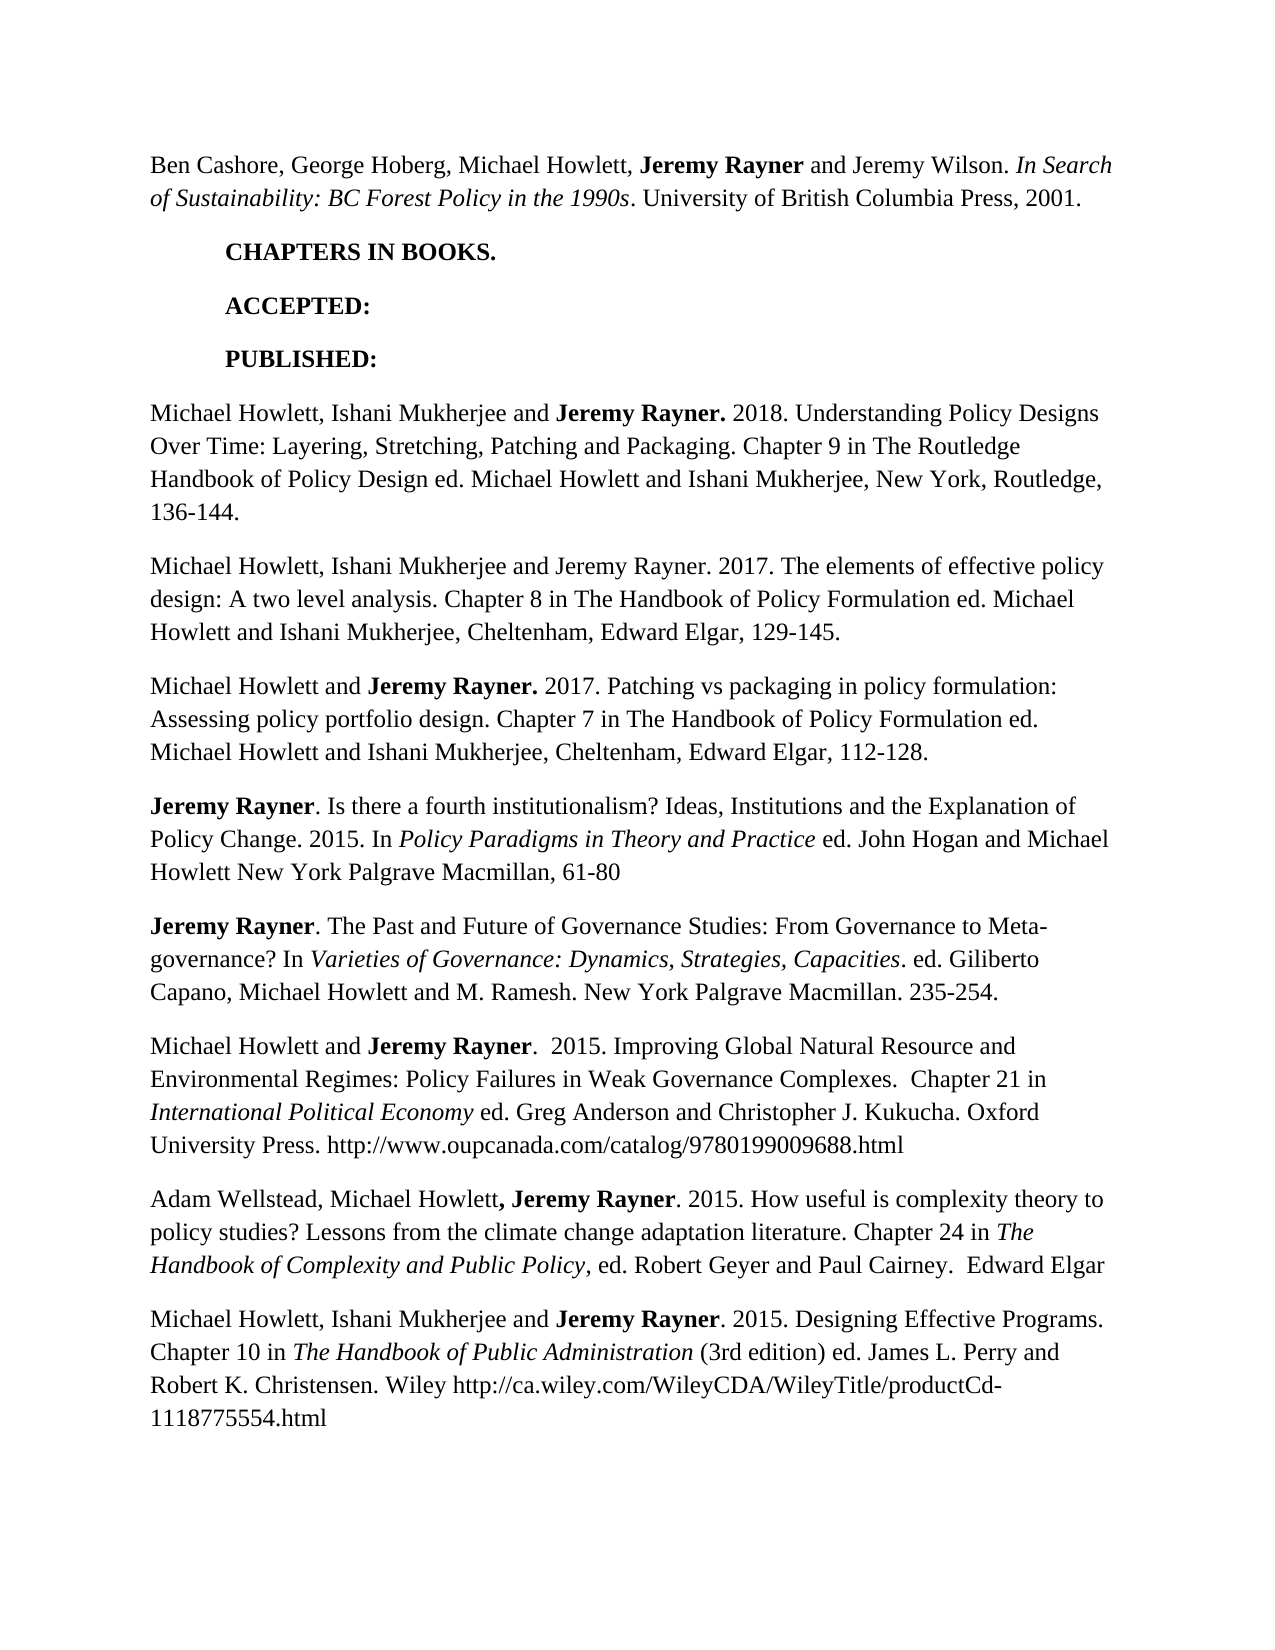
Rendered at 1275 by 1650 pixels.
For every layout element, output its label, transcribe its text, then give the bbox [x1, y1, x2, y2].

text CHAPTERS IN BOOKS. [150, 237, 1125, 266]
text PUBLISHED: [150, 344, 1125, 373]
text Michael Howlett, Ishani Mukherjee and Jeremy Rayner. 2015. Designing Effective Programs. Chapter 10 in The Handbook of Public Administration (3rd edition) ed. James L. Perry and Robert K. Christensen. Wiley http://ca.wiley.com/WileyCDA/WileyTitle/productCd-1118775554.html [150, 1304, 1125, 1432]
text Michael Howlett, Ishani Mukherjee and Jeremy Rayner. 2017. The elements of effective policy design: A two level analysis. Chapter 8 in The Handbook of Policy Formulation ed. Michael Howlett and Ishani Mukherjee, Cheltenham, Edward Elgar, 129-145. [150, 551, 1125, 646]
text Adam Wellstead, Michael Howlett, Jeremy Rayner. 2015. How useful is complexity theory to policy studies? Lessons from the climate change adaptation literature. Chapter 24 in The Handbook of Complexity and Public Policy, ed. Robert Geyer and Paul Cairney. Edward Elgar [150, 1184, 1125, 1279]
text Jeremy Rayner. Is there a fourth institutionalism? Ideas, Institutions and the Explanation of Policy Change. 2015. In Policy Paradigms in Theory and Practice ed. John Hogan and Michael Howlett New York Palgrave Macmillan, 61-80 [150, 791, 1125, 886]
text Michael Howlett, Ishani Mukherjee and Jeremy Rayner. 2018. Understanding Policy Designs Over Time: Layering, Stretching, Patching and Packaging. Chapter 9 in The Routledge Handbook of Policy Design ed. Michael Howlett and Ishani Mukherjee, New York, Routledge, 136-144. [150, 398, 1125, 526]
text Michael Howlett and Jeremy Rayner. 2017. Patching vs packaging in policy formulation: Assessing policy portfolio design. Chapter 7 in The Handbook of Policy Formulation ed. Michael Howlett and Ishani Mukherjee, Cheltenham, Edward Elgar, 112-128. [150, 671, 1125, 766]
text Ben Cashore, George Hoberg, Michael Howlett, Jeremy Rayner and Jeremy Wilson. In Search of Sustainability: BC Forest Policy in the 1990s. University of British Columbia Press, 2001. [150, 150, 1125, 212]
text Jeremy Rayner. The Past and Future of Governance Studies: From Governance to Meta-governance? In Varieties of Governance: Dynamics, Strategies, Capacities. ed. Giliberto Capano, Michael Howlett and M. Ramesh. New York Palgrave Macmillan. 235-254. [150, 911, 1125, 1006]
text ACCEPTED: [150, 291, 1125, 319]
text Michael Howlett and Jeremy Rayner. 2015. Improving Global Natural Resource and Environmental Regimes: Policy Failures in Weak Governance Complexes. Chapter 21 in International Political Economy ed. Greg Anderson and Christopher J. Kukucha. Oxford University Press. http://www.oupcanada.com/catalog/9780199009688.html [150, 1031, 1125, 1159]
